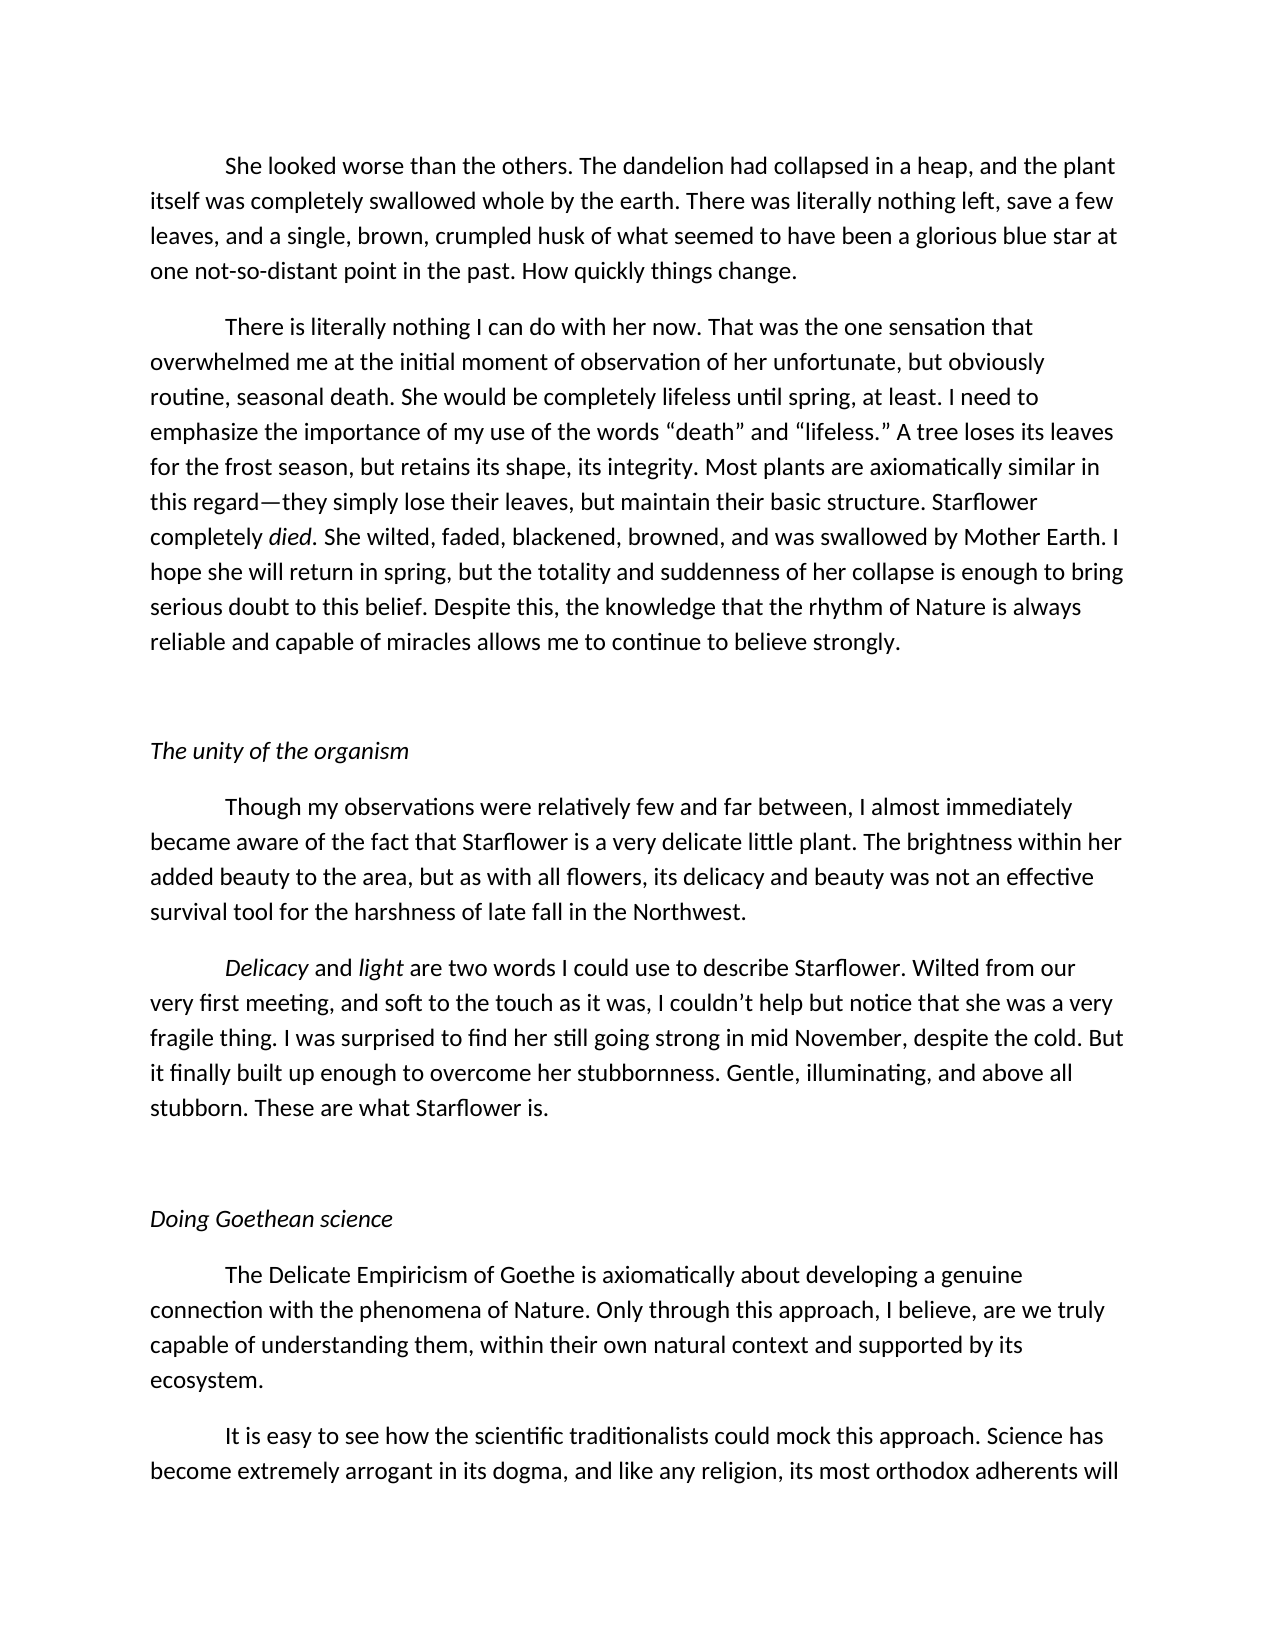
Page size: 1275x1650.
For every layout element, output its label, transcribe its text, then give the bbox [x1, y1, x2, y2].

text Doing Goethean science [150, 1203, 1125, 1234]
text The unity of the organism [150, 735, 1125, 766]
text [150, 1420, 1125, 1486]
text Though my observations were relatively few and far between, I almost immediately became aware of the fact that Starflower is a very delicate little plant. The brightness within her added beauty to the area, but as with all flowers, its delicacy and beauty was not an effective survival tool for the harshness of late fall in the Northwest. [150, 791, 1125, 926]
text Delicacy and light are two words I could use to describe Starflower. Wilted from our very first meeting, and soft to the touch as it was, I couldn’t help but notice that she was a very fragile thing. I was surprised to find her still going strong in mid November, despite the cold. But it finally built up enough to overcome her stubbornness. Gentle, illuminating, and above all stubborn. These are what Starflower is. [150, 952, 1125, 1122]
text She looked worse than the others. The dandelion had collapsed in a heap, and the plant itself was completely swallowed whole by the earth. There was literally nothing left, save a few leaves, and a single, brown, crumpled husk of what seemed to have been a glorious blue star at one not-so-distant point in the past. How quickly things change. [150, 150, 1125, 286]
text There is literally nothing I can do with her now. That was the one sensation that overwhelmed me at the initial moment of observation of her unfortunate, but obviously routine, seasonal death. She would be completely lifeless until spring, at least. I need to emphasize the importance of my use of the words “death” and “lifeless.” A tree loses its leaves for the frost season, but retains its shape, its integrity. Most plants are axiomatically similar in this regard—they simply lose their leaves, but maintain their basic structure. Starflower completely died. She wilted, faded, blackened, browned, and was swallowed by Mother Earth. I hope she will return in spring, but the totality and suddenness of her collapse is enough to bring serious doubt to this belief. Despite this, the knowledge that the rhythm of Nature is always reliable and capable of miracles allows me to continue to believe strongly. [150, 311, 1125, 656]
text The Delicate Empiricism of Goethe is axiomatically about developing a genuine connection with the phenomena of Nature. Only through this approach, I believe, are we truly capable of understanding them, within their own natural context and supported by its ecosystem. [150, 1259, 1125, 1395]
